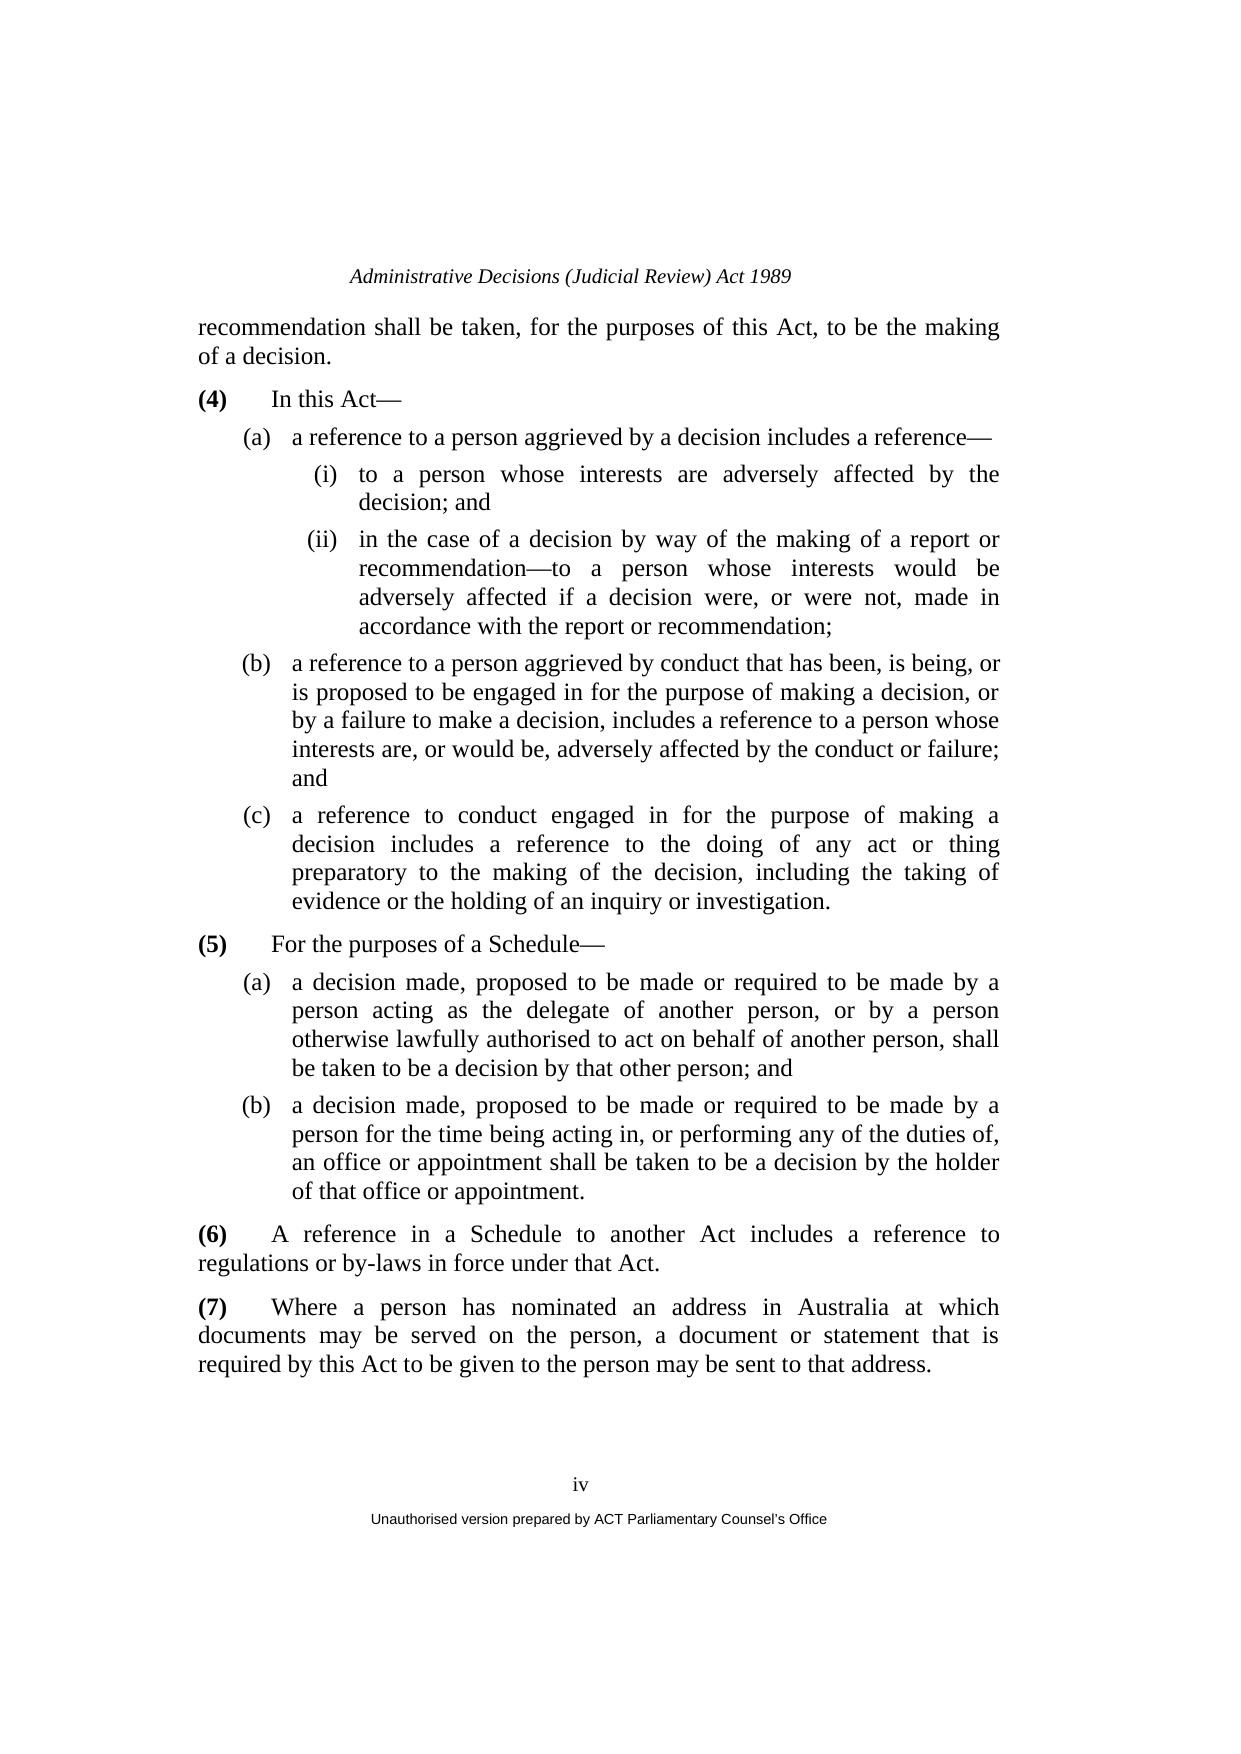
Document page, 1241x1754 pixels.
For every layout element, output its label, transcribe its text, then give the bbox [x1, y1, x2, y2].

text (6) A reference in a Schedule to another Act includes a reference to regulations or by-laws in force under that Act. [198, 1219, 1000, 1277]
text (b) a reference to a person aggrieved by conduct that has been, is being, or is proposed to be engaged in for the purpose of making a decision, or by a failure to make a decision, includes a reference to a person whose interests are, or would be, adversely affected by the conduct or failure; and [198, 648, 1000, 792]
text (c) a reference to conduct engaged in for the purpose of making a decision includes a reference to the doing of any act or thing preparatory to the making of the decision, including the taking of evidence or the holding of an inquiry or investigation. [198, 800, 1000, 915]
text (4) In this Act— [198, 384, 1000, 413]
text (5) For the purposes of a Schedule— [198, 929, 1000, 958]
text (a) a decision made, proposed to be made or required to be made by a person acting as the delegate of another person, or by a person otherwise lawfully authorised to act on behalf of another person, shall be taken to be a decision by that other person; and [198, 967, 1000, 1082]
text (ii) in the case of a decision by way of the making of a report or recommendation—to a person whose interests would be adversely affected if a decision were, or were not, made in accordance with the report or recommendation; [198, 524, 1000, 639]
text (i) to a person whose interests are adversely affected by the decision; and [198, 459, 1000, 516]
text (b) a decision made, proposed to be made or required to be made by a person for the time being acting in, or performing any of the duties of, an office or appointment shall be taken to be a decision by the holder of that office or appointment. [198, 1090, 1000, 1205]
text (a) a reference to a person aggrieved by a decision includes a reference— [198, 422, 1000, 450]
text (7) Where a person has nominated an address in Australia at which documents may be served on the person, a document or statement that is required by this Act to be given to the person may be sent to that address. [198, 1292, 1000, 1378]
